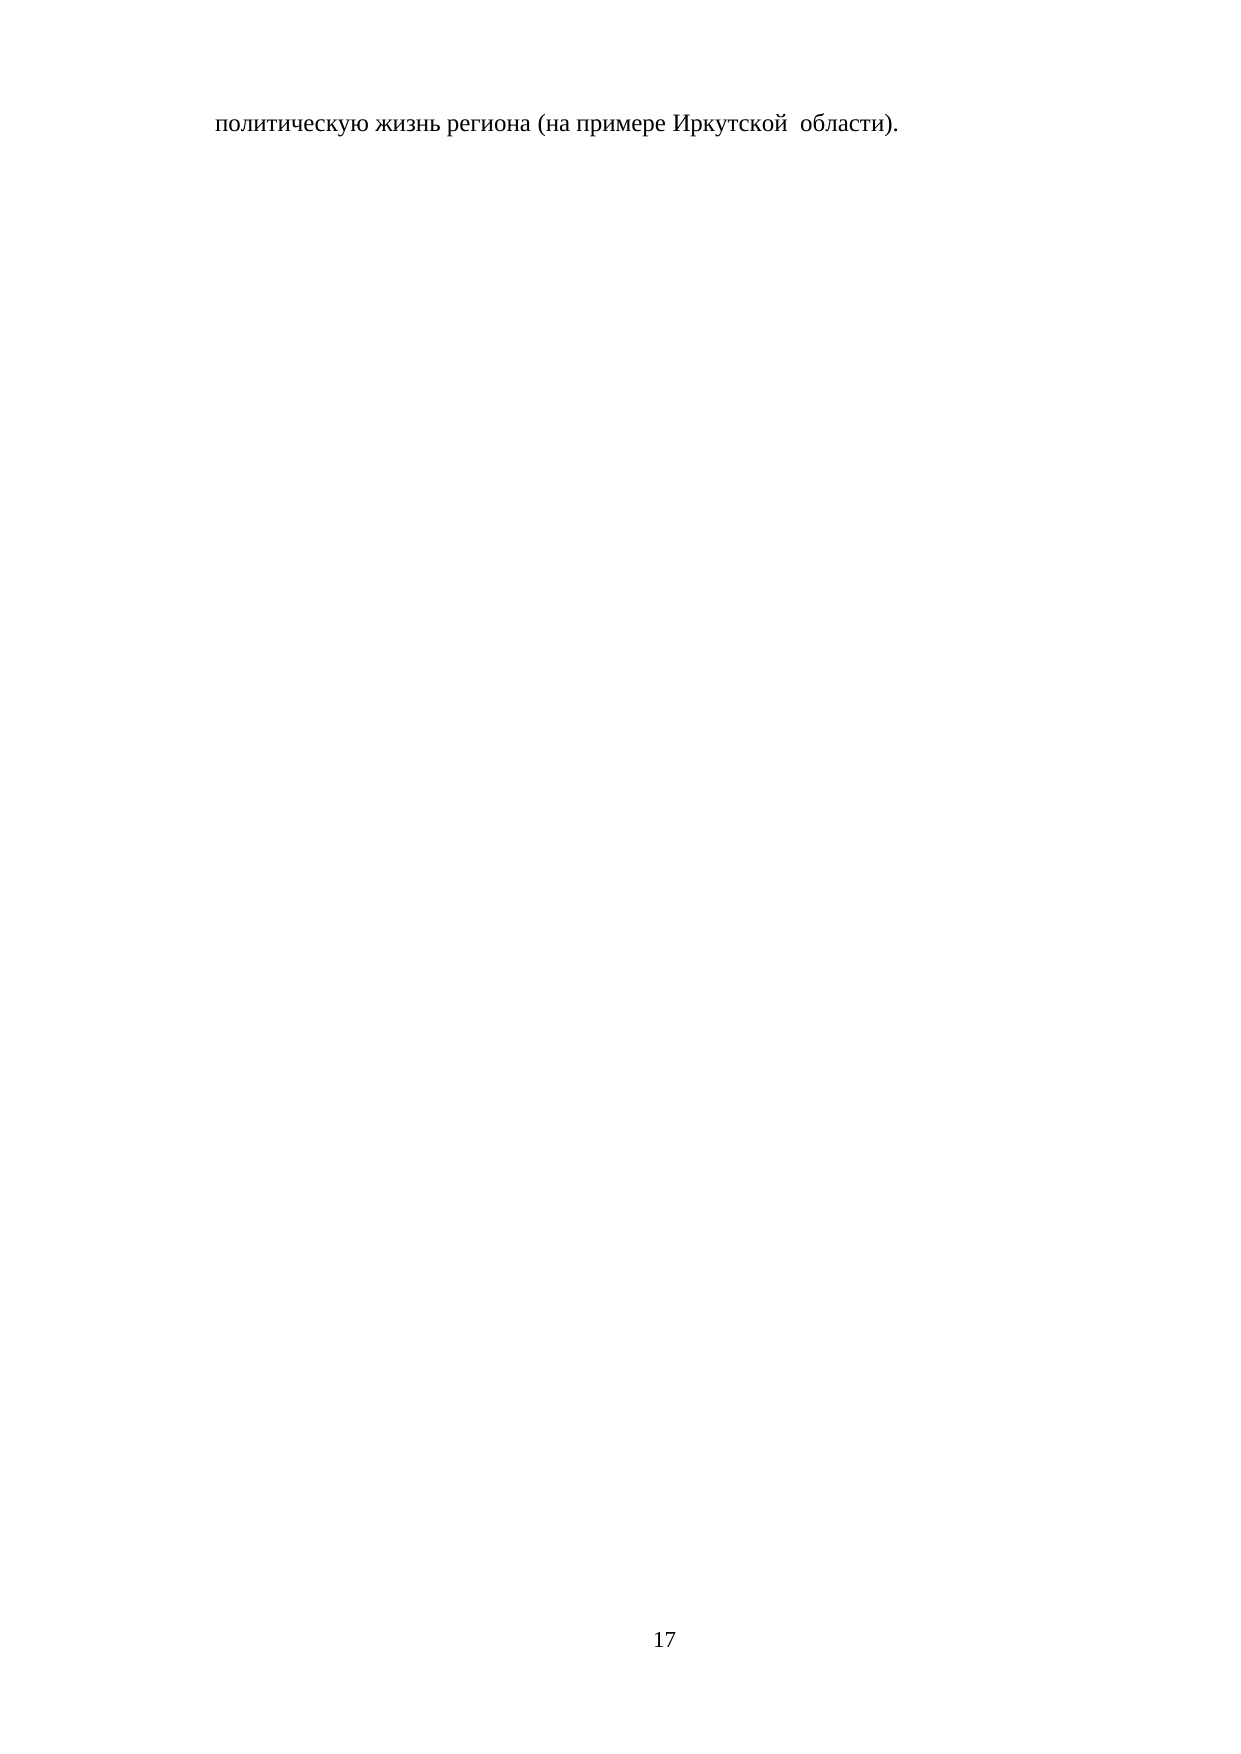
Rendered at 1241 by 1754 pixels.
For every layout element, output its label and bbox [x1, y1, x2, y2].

list [177, 108, 1106, 137]
